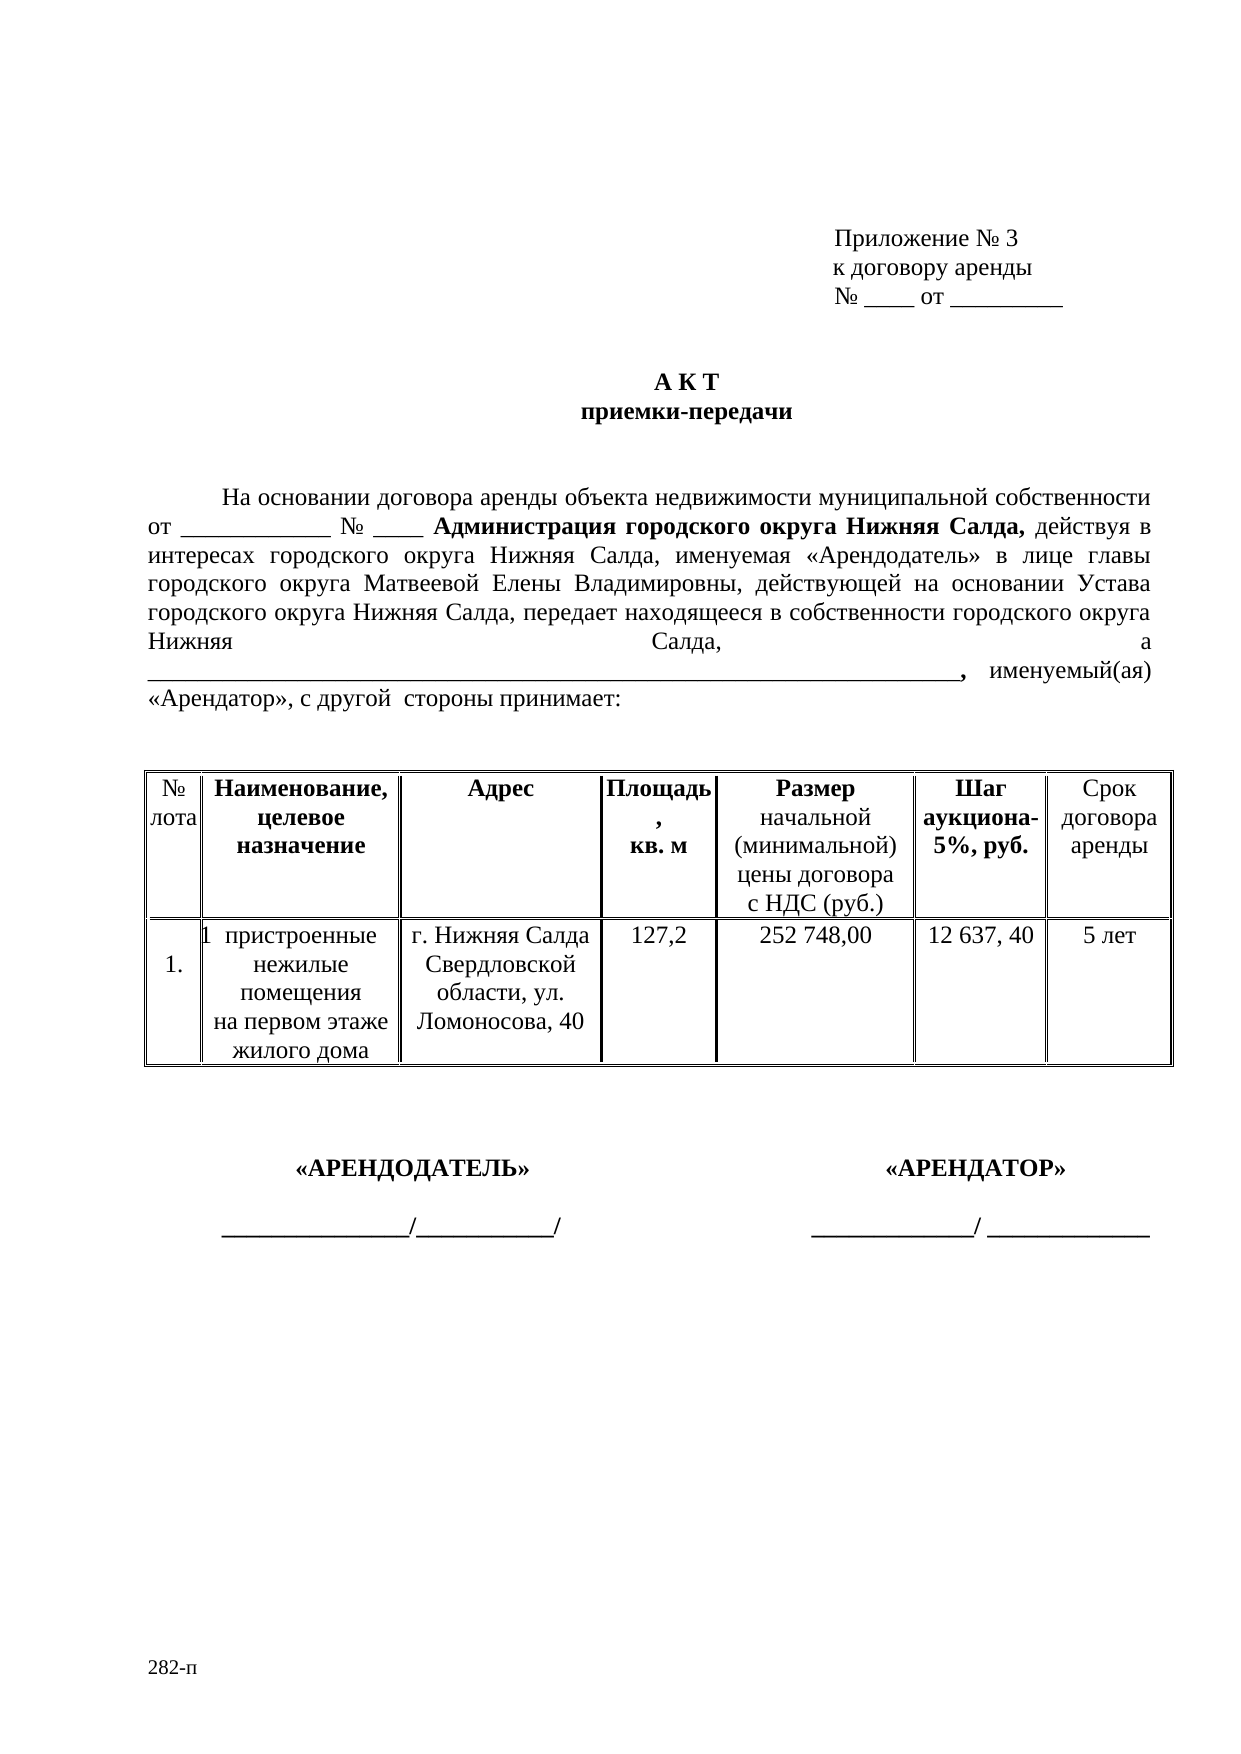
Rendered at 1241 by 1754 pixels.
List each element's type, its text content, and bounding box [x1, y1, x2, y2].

text № ____ от _________ [148, 281, 1152, 310]
text Приложение № 3 [148, 223, 1152, 252]
table_cell 12 637, 40 [915, 920, 1047, 1064]
table_cell 127,2 [601, 920, 716, 1064]
text А К Т [148, 367, 1152, 396]
table_cell 5 лет [1047, 917, 1172, 1064]
table_header Наименование, целевое назначение [202, 771, 400, 917]
text _______________/___________/ _____________/ _____________ [148, 1211, 1152, 1239]
table_cell 11. [145, 917, 202, 1064]
text приемки-передачи [148, 396, 1152, 425]
table_cell пристроенные нежилые помещения на первом этаже жилого дома [202, 917, 400, 1064]
table_header Шаг аукциона-5%, руб. [915, 773, 1047, 917]
table_header Адрес [400, 773, 601, 917]
text к договору аренды [148, 252, 1152, 281]
table_header Площадь, кв. м [601, 773, 716, 917]
table_header Размер начальной (минимальной) цены договора с НДС (руб.) [716, 773, 915, 917]
text На основании договора аренды объекта недвижимости муниципальной собственности от ____________ № ____ Администрация городского округа Нижняя Салда, действуя в интересах городского округа Нижняя Салда, именуемая «Арендодатель» в лице главы городского округа Матвеевой Елены Владимировны, действующей на основании Устава городского округа Нижняя Салда, передает находящееся в собственности городского округа Нижняя Салда, а _________________________________________________________________, именуемый(ая) «Арендатор», с другой стороны принимает: [148, 482, 1152, 712]
table_cell г. Нижняя Салда Свердловской области, ул. Ломоносова, 40 [400, 920, 601, 1064]
text «АРЕНДОДАТЕЛЬ» «АРЕНДАТОР» [148, 1153, 1152, 1182]
table_cell 252 748,00 [716, 920, 915, 1064]
table_header № лота [147, 773, 202, 917]
table_header Срок договора аренды [1047, 773, 1170, 917]
